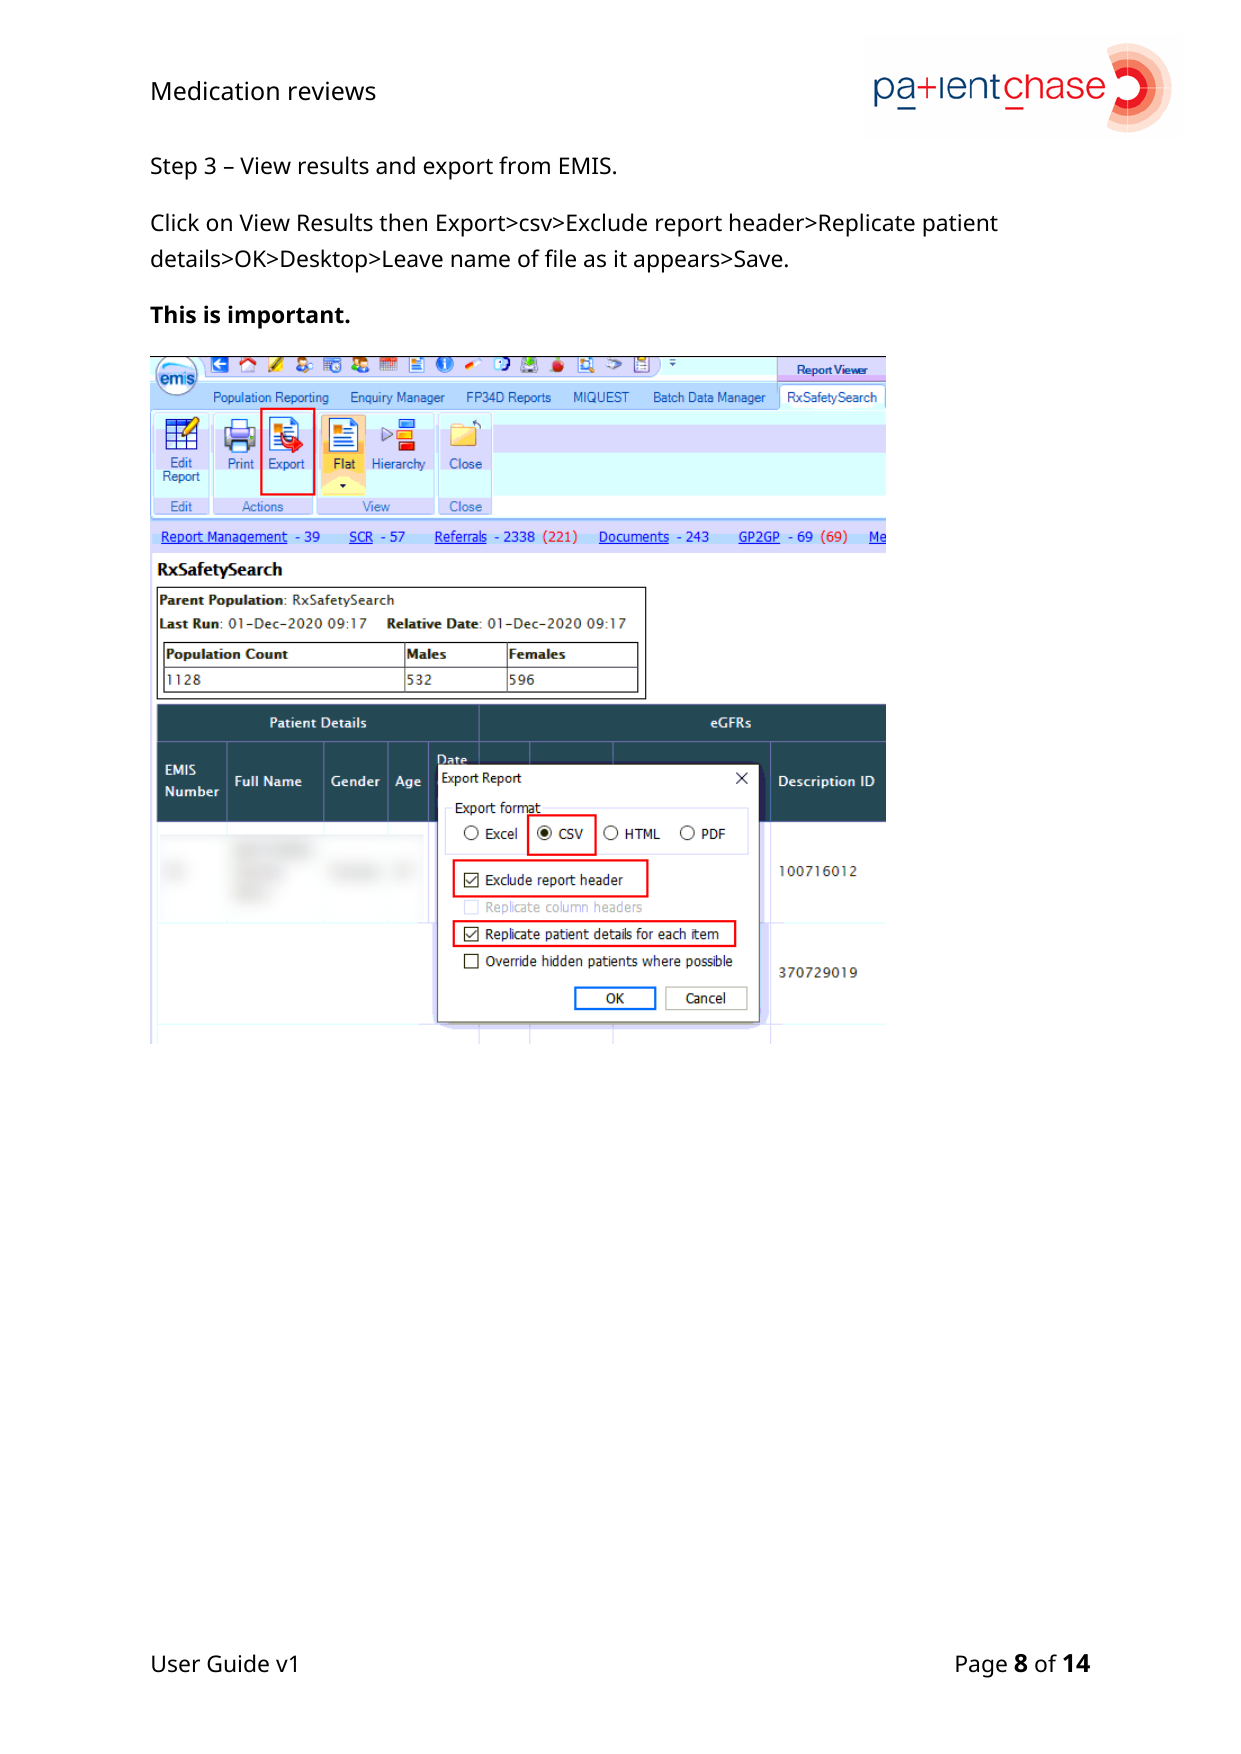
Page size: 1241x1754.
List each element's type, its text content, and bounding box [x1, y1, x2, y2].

picture [864, 34, 1183, 138]
text This is important. [150, 299, 1090, 331]
text Step 3 – View results and export from EMIS. [150, 150, 1090, 181]
picture [150, 356, 886, 1044]
text Click on View Results then Export>csv>Exclude report header>Replicate patient details>OK>Desktop>Leave name of file as it appears>Save. [150, 207, 1090, 274]
